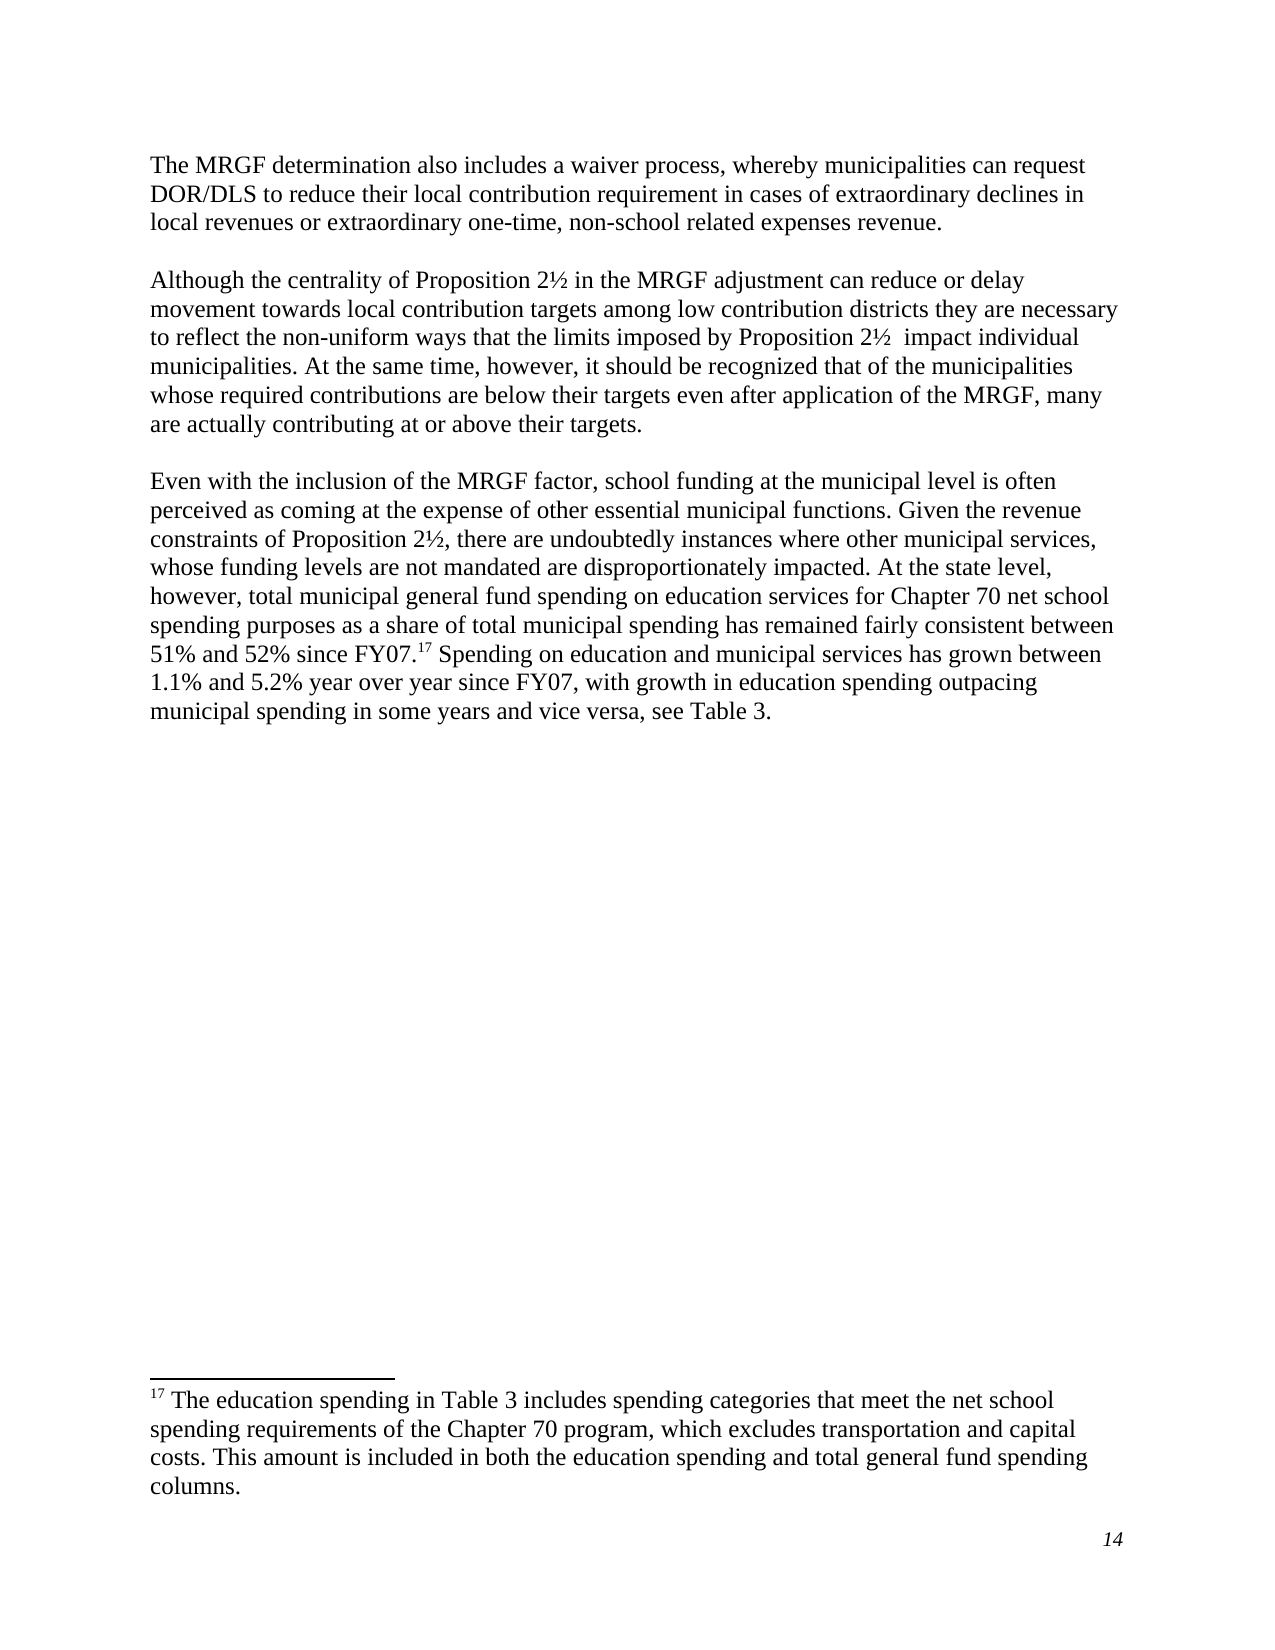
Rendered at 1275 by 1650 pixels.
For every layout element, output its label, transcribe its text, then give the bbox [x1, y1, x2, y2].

text The MRGF determination also includes a waiver process, whereby municipalities can request DOR/DLS to reduce their local contribution requirement in cases of extraordinary declines in local revenues or extraordinary one-time, non-school related expenses revenue. [150, 150, 1125, 236]
text Although the centrality of Proposition 2½ in the MRGF adjustment can reduce or delay movement towards local contribution targets among low contribution districts they are necessary to reflect the non-uniform ways that the limits imposed by Proposition 2½ impact individual municipalities. At the same time, however, it should be recognized that of the municipalities whose required contributions are below their targets even after application of the MRGF, many are actually contributing at or above their targets. [150, 265, 1125, 437]
text Even with the inclusion of the MRGF factor, school funding at the municipal level is often perceived as coming at the expense of other essential municipal functions. Given the revenue constraints of Proposition 2½, there are undoubtedly instances where other municipal services, whose funding levels are not mandated are disproportionately impacted. At the state level, however, total municipal general fund spending on education services for Chapter 70 net school spending purposes as a share of total municipal spending has remained fairly consistent between 51% and 52% since FY07. Spending on education and municipal services has grown between 1.1% and 5.2% year over year since FY07, with growth in education spending outpacing municipal spending in some years and vice versa, see Table 3. [150, 466, 1125, 725]
